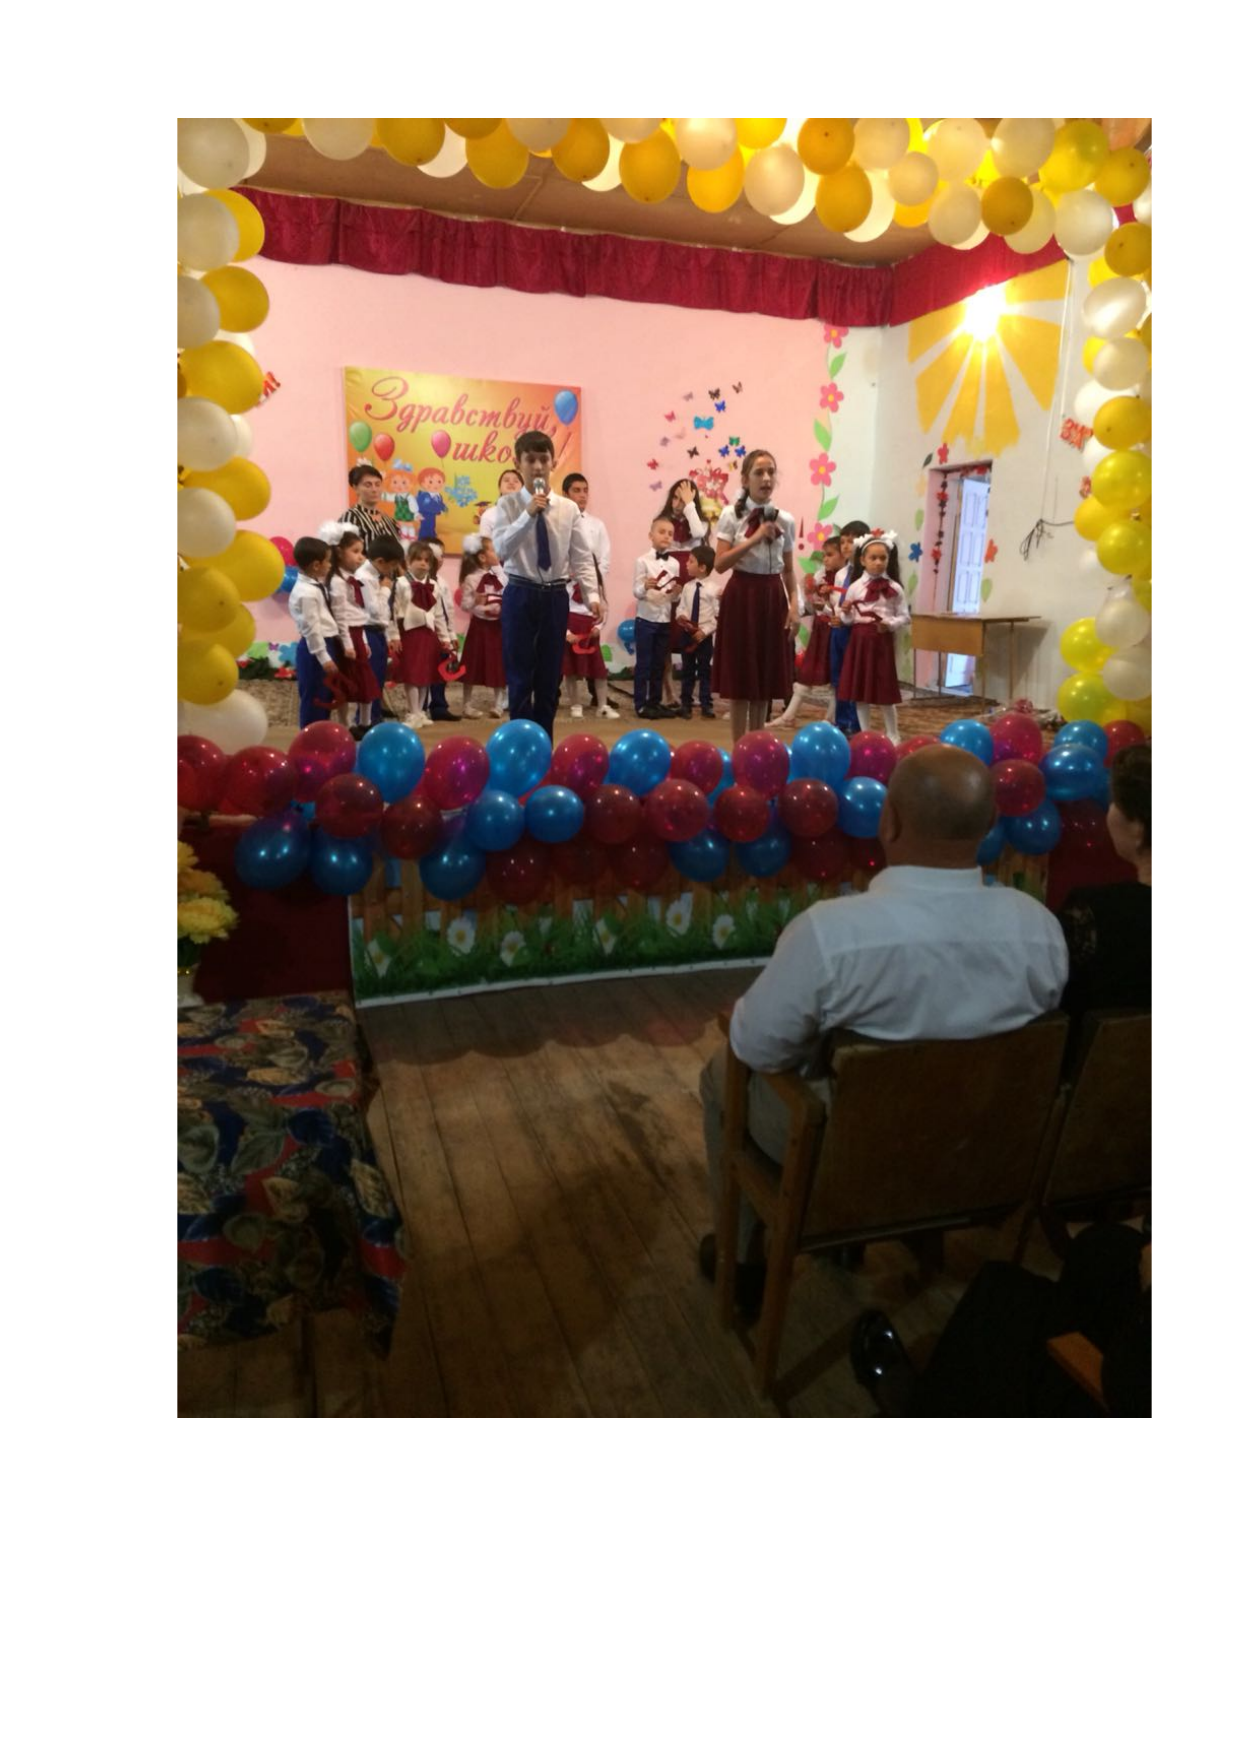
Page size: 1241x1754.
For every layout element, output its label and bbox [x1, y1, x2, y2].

picture [177, 118, 1152, 1418]
